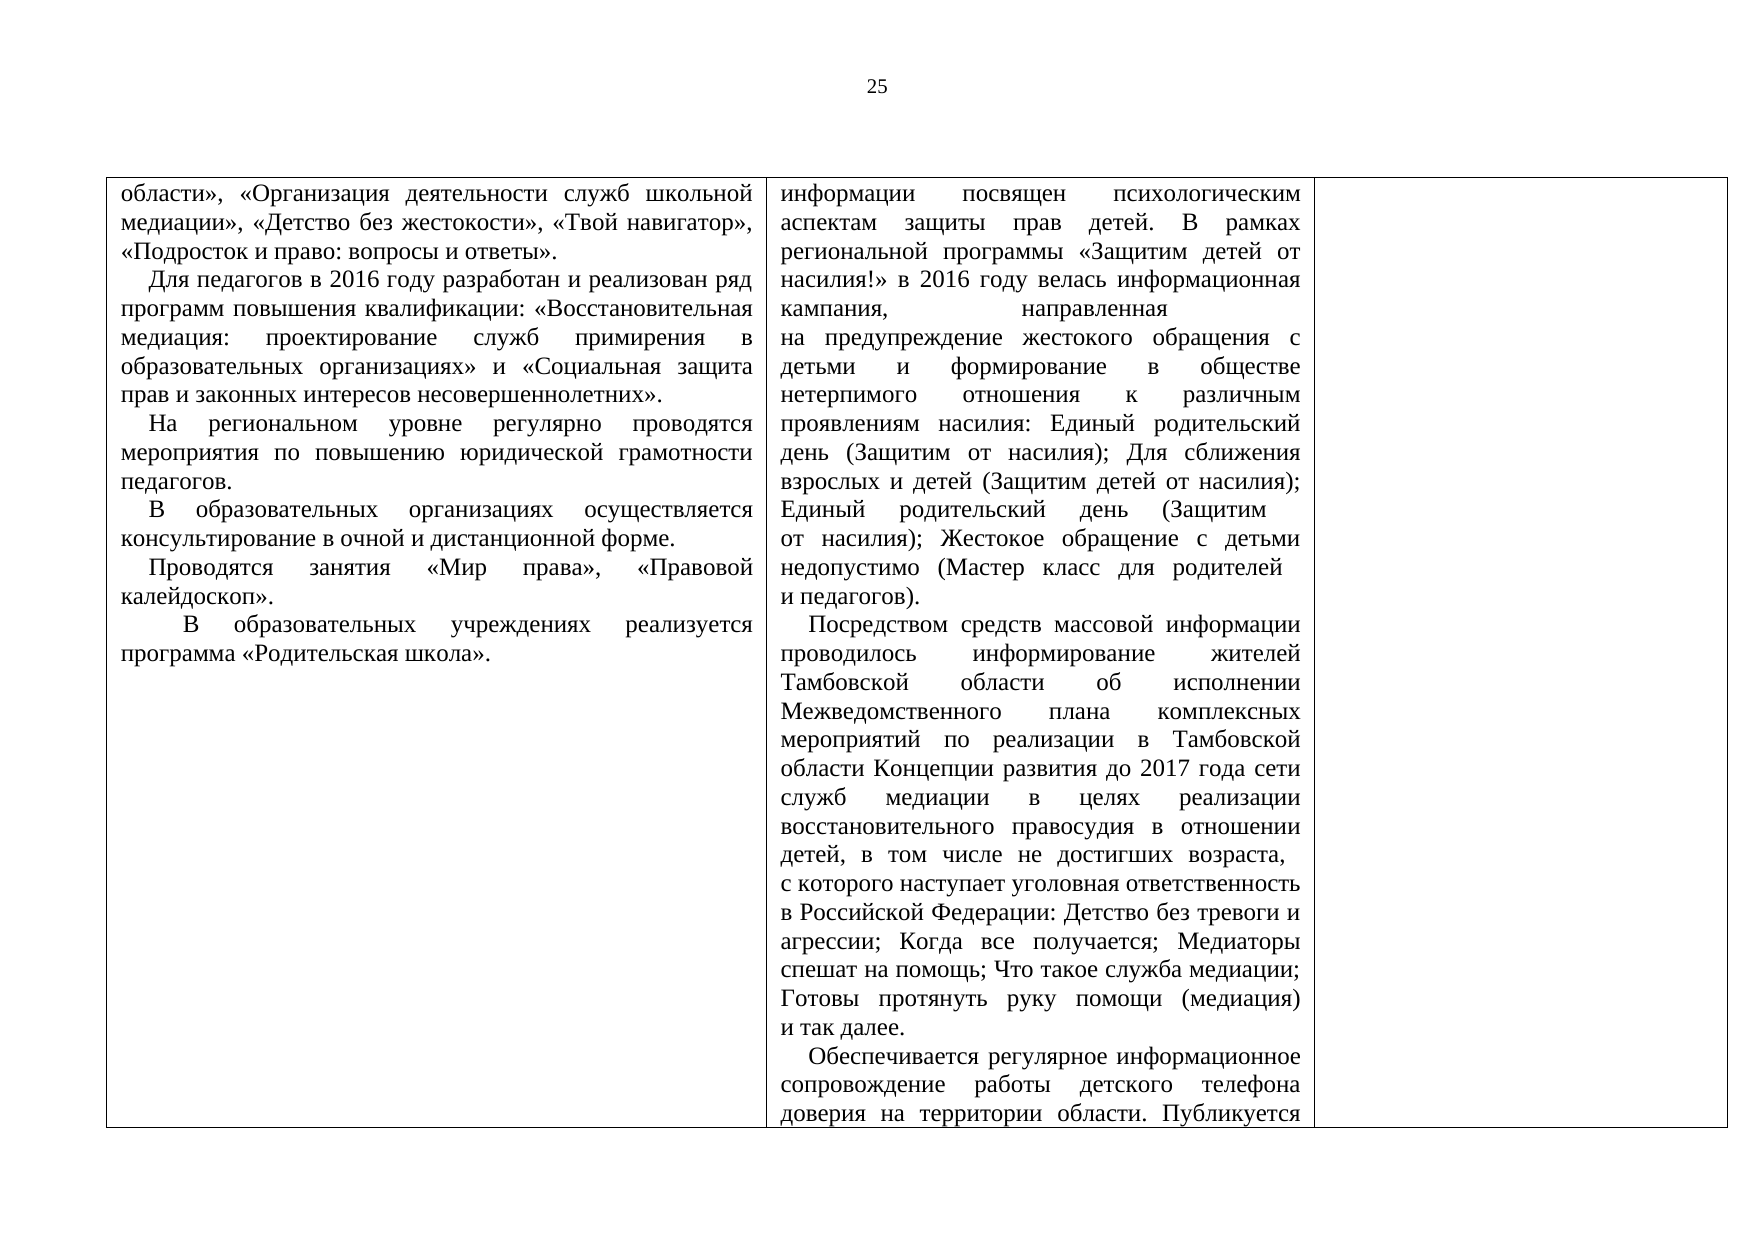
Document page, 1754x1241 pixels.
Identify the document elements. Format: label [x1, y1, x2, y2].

table_cell [1315, 178, 1727, 1127]
table_cell [107, 178, 766, 1127]
table_cell [767, 178, 1314, 1127]
